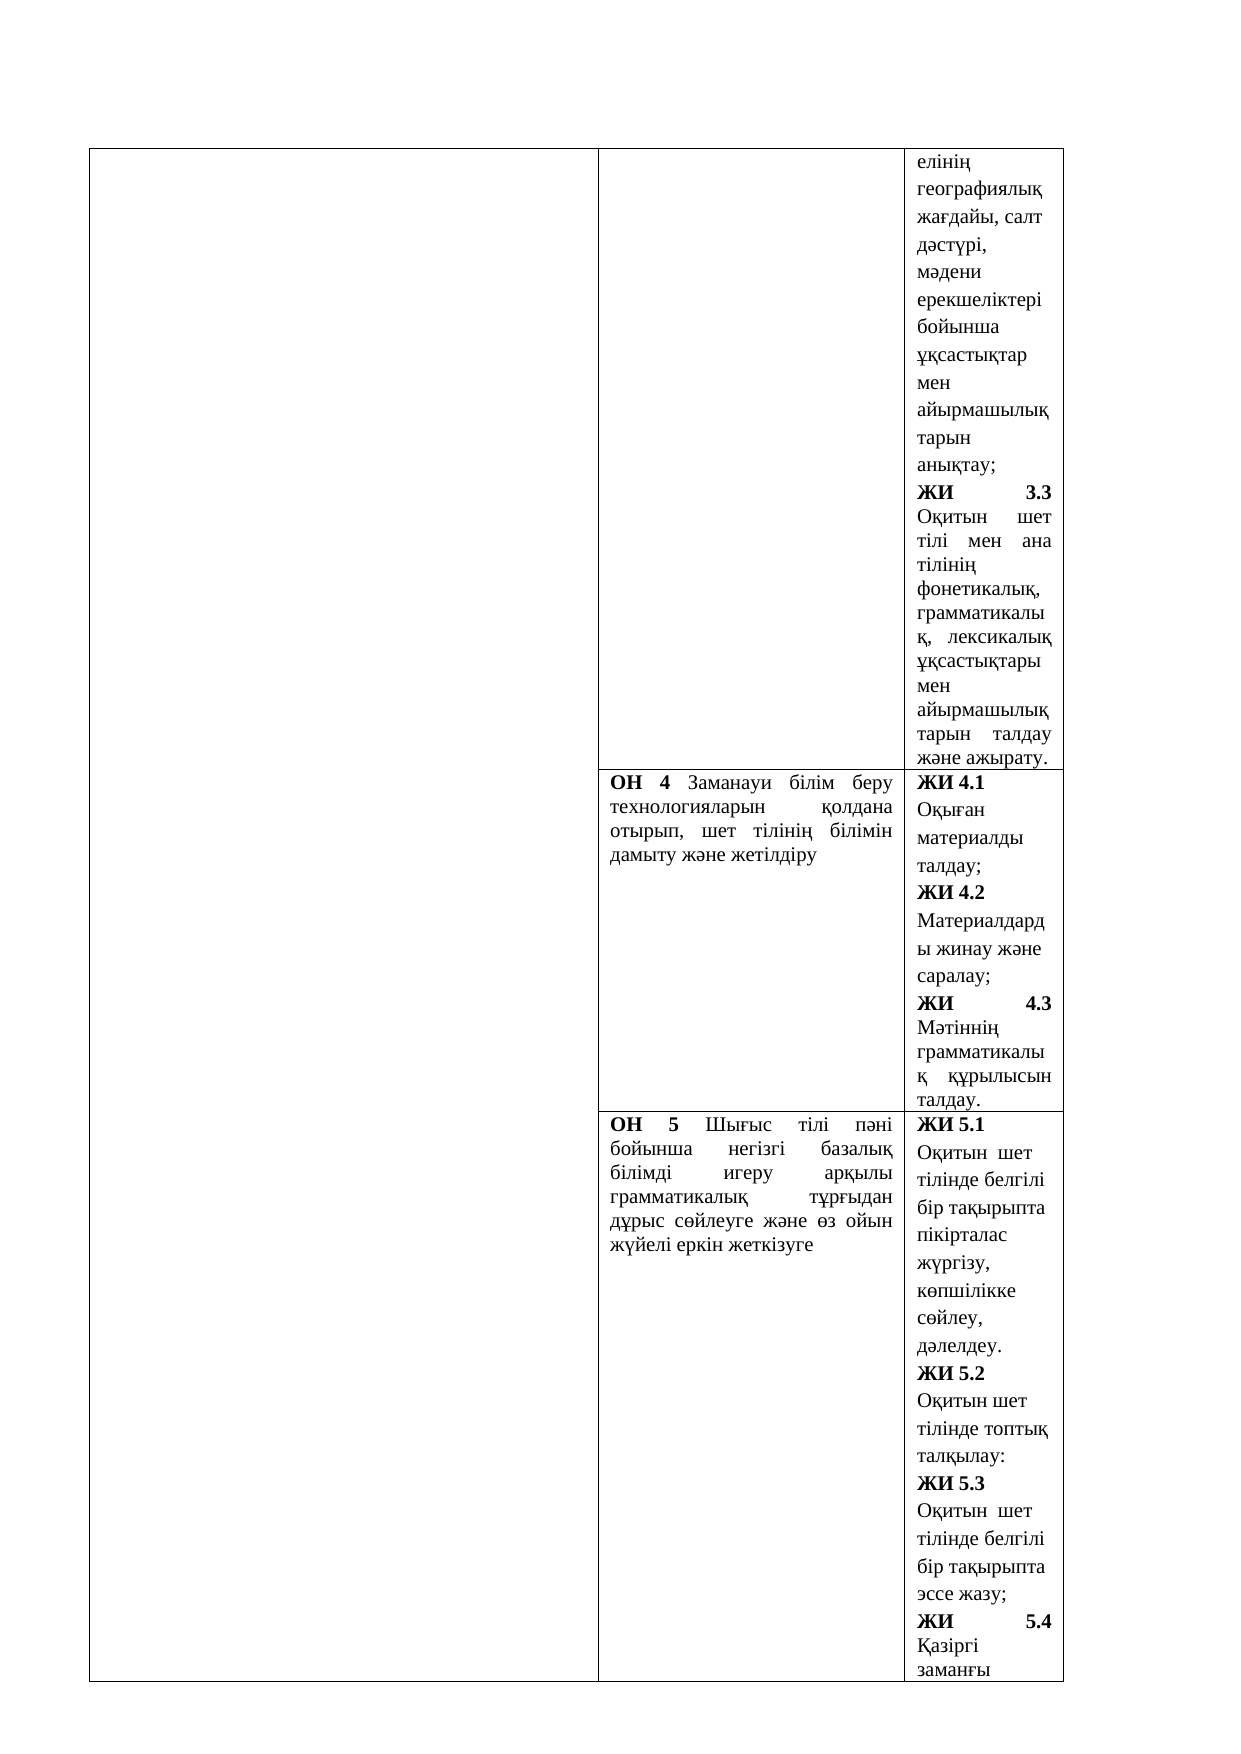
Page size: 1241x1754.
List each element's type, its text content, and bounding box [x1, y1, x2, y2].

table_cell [905, 1112, 1063, 1681]
table_cell ОН 4 Заманауи білім беру технологияларын қолдана отырып, шет тілінің білімін дамыту және жетілдіру [599, 770, 904, 1111]
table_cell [599, 149, 904, 769]
table_cell ЖИ 4.1 Оқыған материалды талдау; ЖИ 4.2 Материалдарды жинау және саралау; ЖИ 4.3 Мәтіннің грамматикалық құрылысын талдау. [905, 770, 1063, 1111]
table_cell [599, 1112, 904, 1681]
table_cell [905, 149, 1063, 769]
